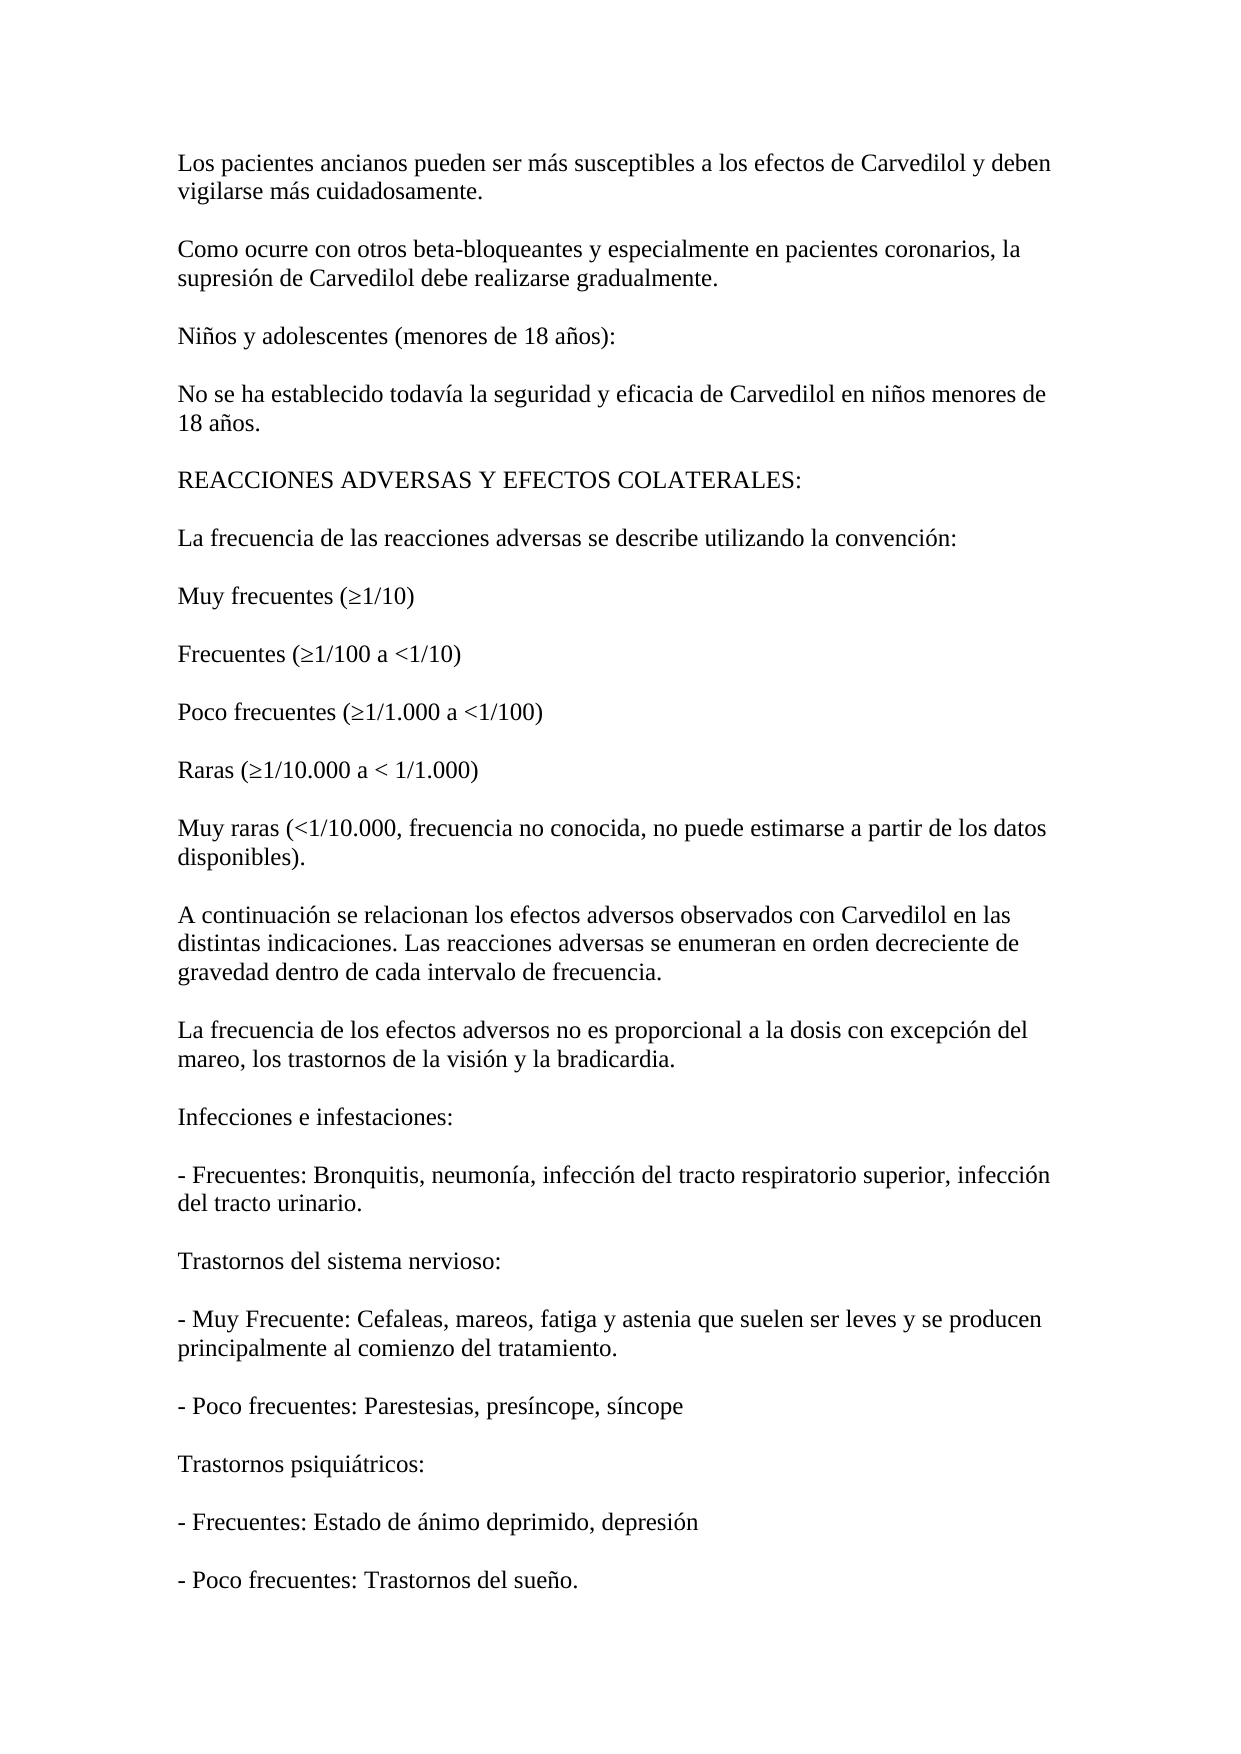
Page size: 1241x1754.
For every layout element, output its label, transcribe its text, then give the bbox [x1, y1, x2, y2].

text - Frecuentes: Bronquitis, neumonía, infección del tracto respiratorio superior, infección del tracto urinario. [177, 1160, 1063, 1217]
text Frecuentes (≥1/100 a <1/10) [177, 639, 1063, 668]
text - Frecuentes: Estado de ánimo deprimido, depresión [177, 1507, 1063, 1536]
text Muy frecuentes (≥1/10) [177, 581, 1063, 610]
text Trastornos del sistema nervioso: [177, 1246, 1063, 1275]
text Los pacientes ancianos pueden ser más susceptibles a los efectos de Carvedilol y deben vigilarse más cuidadosamente. [177, 148, 1063, 205]
text La frecuencia de los efectos adversos no es proporcional a la dosis con excepción del mareo, los trastornos de la visión y la bradicardia. [177, 1015, 1063, 1073]
text Poco frecuentes (≥1/1.000 a <1/100) [177, 697, 1063, 726]
text - Poco frecuentes: Trastornos del sueño. [177, 1565, 1063, 1593]
text Trastornos psiquiátricos: [177, 1449, 1063, 1478]
text Infecciones e infestaciones: [177, 1102, 1063, 1131]
text - Poco frecuentes: Parestesias, presíncope, síncope [177, 1391, 1063, 1420]
text La frecuencia de las reacciones adversas se describe utilizando la convención: [177, 523, 1063, 552]
text No se ha establecido todavía la seguridad y eficacia de Carvedilol en niños menores de 18 años. [177, 379, 1063, 436]
text Niños y adolescentes (menores de 18 años): [177, 321, 1063, 350]
text REACCIONES ADVERSAS Y EFECTOS COLATERALES: [177, 466, 1063, 494]
text Muy raras (<1/10.000, frecuencia no conocida, no puede estimarse a partir de los datos disponibles). [177, 813, 1063, 871]
text - Muy Frecuente: Cefaleas, mareos, fatiga y astenia que suelen ser leves y se producen principalmente al comienzo del tratamiento. [177, 1304, 1063, 1362]
text Como ocurre con otros beta-bloqueantes y especialmente en pacientes coronarios, la supresión de Carvedilol debe realizarse gradualmente. [177, 234, 1063, 292]
text Raras (≥1/10.000 a < 1/1.000) [177, 755, 1063, 784]
text A continuación se relacionan los efectos adversos observados con Carvedilol en las distintas indicaciones. Las reacciones adversas se enumeran en orden decreciente de gravedad dentro de cada intervalo de frecuencia. [177, 900, 1063, 986]
